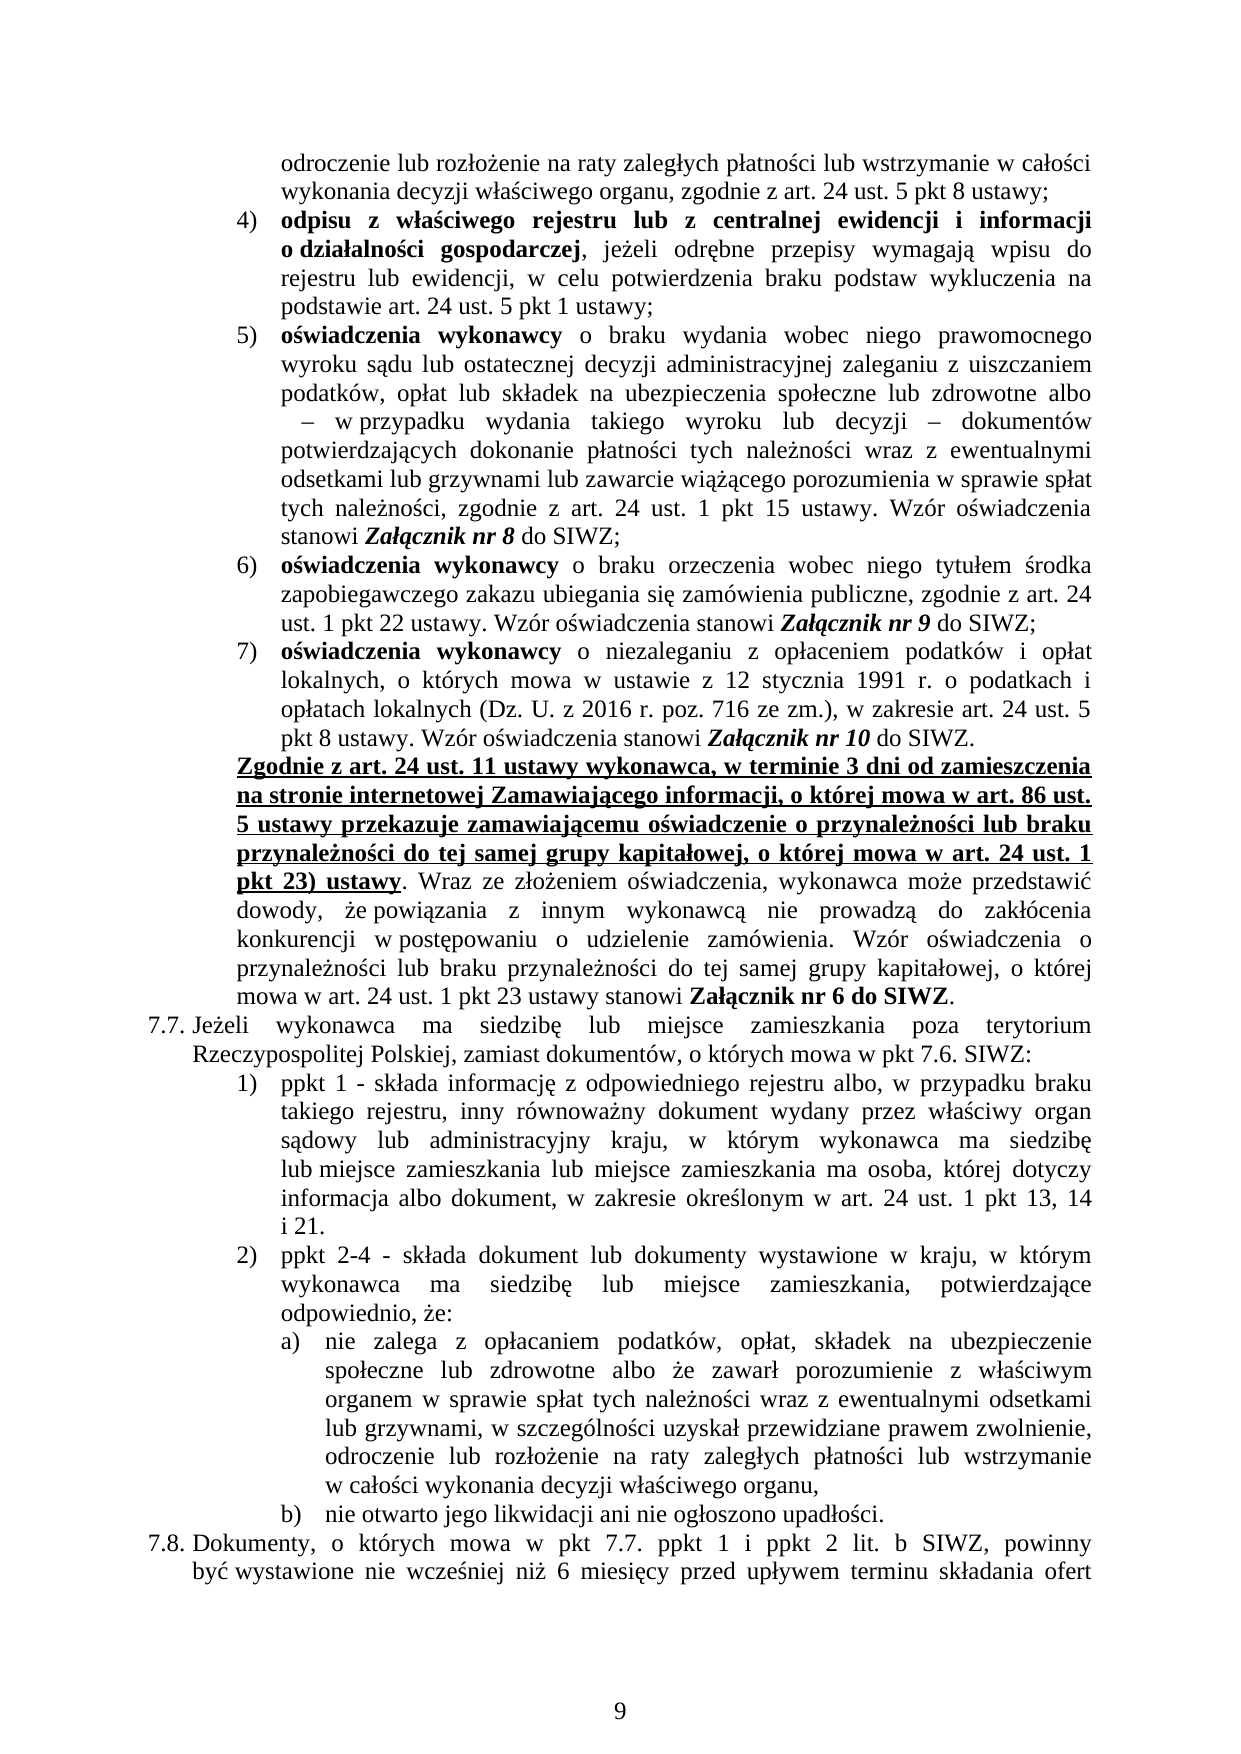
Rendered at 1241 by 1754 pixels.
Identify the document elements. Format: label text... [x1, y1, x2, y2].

list nie otwarto jego likwidacji ani nie ogłoszono upadłości. [281, 1499, 1092, 1528]
list nie zalega z opłacaniem podatków, opłat, składek na ubezpieczenie społeczne lub zdrowotne albo że zawarł porozumienie z właściwym organem w sprawie spłat tych należności wraz z ewentualnymi odsetkami lub grzywnami, w szczególności uzyskał przewidziane prawem zwolnienie, odroczenie lub rozłożenie na raty zaległych płatności lub wstrzymanie w całości wykonania decyzji właściwego organu, [281, 1326, 1092, 1499]
list ppkt 1 - składa informację z odpowiedniego rejestru albo, w przypadku braku takiego rejestru, inny równoważny dokument wydany przez właściwy organ sądowy lub administracyjny kraju, w którym wykonawca ma siedzibę lub miejsce zamieszkania lub miejsce zamieszkania ma osoba, której dotyczy informacja albo dokument, w zakresie określonym w art. 24 ust. 1 pkt 13, 14 i 21. [236, 1068, 1092, 1240]
text Zgodnie z art. 24 ust. 11 ustawy wykonawca, w terminie 3 dni od zamieszczenia na stronie internetowej Zamawiającego informacji, o której mowa w art. 86 ust. 5 ustawy przekazuje zamawiającemu oświadczenie o przynależności lub braku przynależności do tej samej grupy kapitałowej, o której mowa w art. 24 ust. 1 pkt 23) ustawy. Wraz ze złożeniem oświadczenia, wykonawca może przedstawić dowody, że powiązania z innym wykonawcą nie prowadzą do zakłócenia konkurencji w postępowaniu o udzielenie zamówienia. Wzór oświadczenia o przynależności lub braku przynależności do tej samej grupy kapitałowej, o której mowa w art. 24 ust. 1 pkt 23 ustawy stanowi Załącznik nr 6 do SIWZ. [236, 864, 1092, 1010]
list Jeżeli wykonawca ma siedzibę lub miejsce zamieszkania poza terytorium Rzeczypospolitej Polskiej, zamiast dokumentów, o których mowa w pkt 7.6. SIWZ: [148, 1010, 1092, 1068]
list ppkt 2-4 - składa dokument lub dokumenty wystawione w kraju, w którym wykonawca ma siedzibę lub miejsce zamieszkania, potwierdzające odpowiednio, że: [236, 1240, 1092, 1326]
list oświadczenia wykonawcy o braku wydania wobec niego prawomocnego wyroku sądu lub ostatecznej decyzji administracyjnej zaleganiu z uiszczaniem podatków, opłat lub składek na ubezpieczenia społeczne lub zdrowotne albo – w przypadku wydania takiego wyroku lub decyzji – dokumentów potwierdzających dokonanie płatności tych należności wraz z ewentualnymi odsetkami lub grzywnami lub zawarcie wiążącego porozumienia w sprawie spłat tych należności, zgodnie z art. 24 ust. 1 pkt 15 ustawy. Wzór oświadczenia stanowi Załącznik nr 8 do SIWZ; [236, 320, 1092, 550]
list oświadczenia wykonawcy o niezaleganiu z opłaceniem podatków i opłat lokalnych, o których mowa w ustawie z 12 stycznia 1991 r. o podatkach i opłatach lokalnych (Dz. U. z 2016 r. poz. 716 ze zm.), w zakresie art. 24 ust. 5 pkt 8 ustawy. Wzór oświadczenia stanowi Załącznik nr 10 do SIWZ. [236, 636, 1092, 751]
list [236, 148, 1092, 205]
list odpisu z właściwego rejestru lub z centralnej ewidencji i informacji o działalności gospodarczej, jeżeli odrębne przepisy wymagają wpisu do rejestru lub ewidencji, w celu potwierdzenia braku podstaw wykluczenia na podstawie art. 24 ust. 5 pkt 1 ustawy; [236, 205, 1092, 320]
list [148, 1528, 1092, 1585]
list oświadczenia wykonawcy o braku orzeczenia wobec niego tytułem środka zapobiegawczego zakazu ubiegania się zamówienia publiczne, zgodnie z art. 24 ust. 1 pkt 22 ustawy. Wzór oświadczenia stanowi Załącznik nr 9 do SIWZ; [236, 550, 1092, 636]
